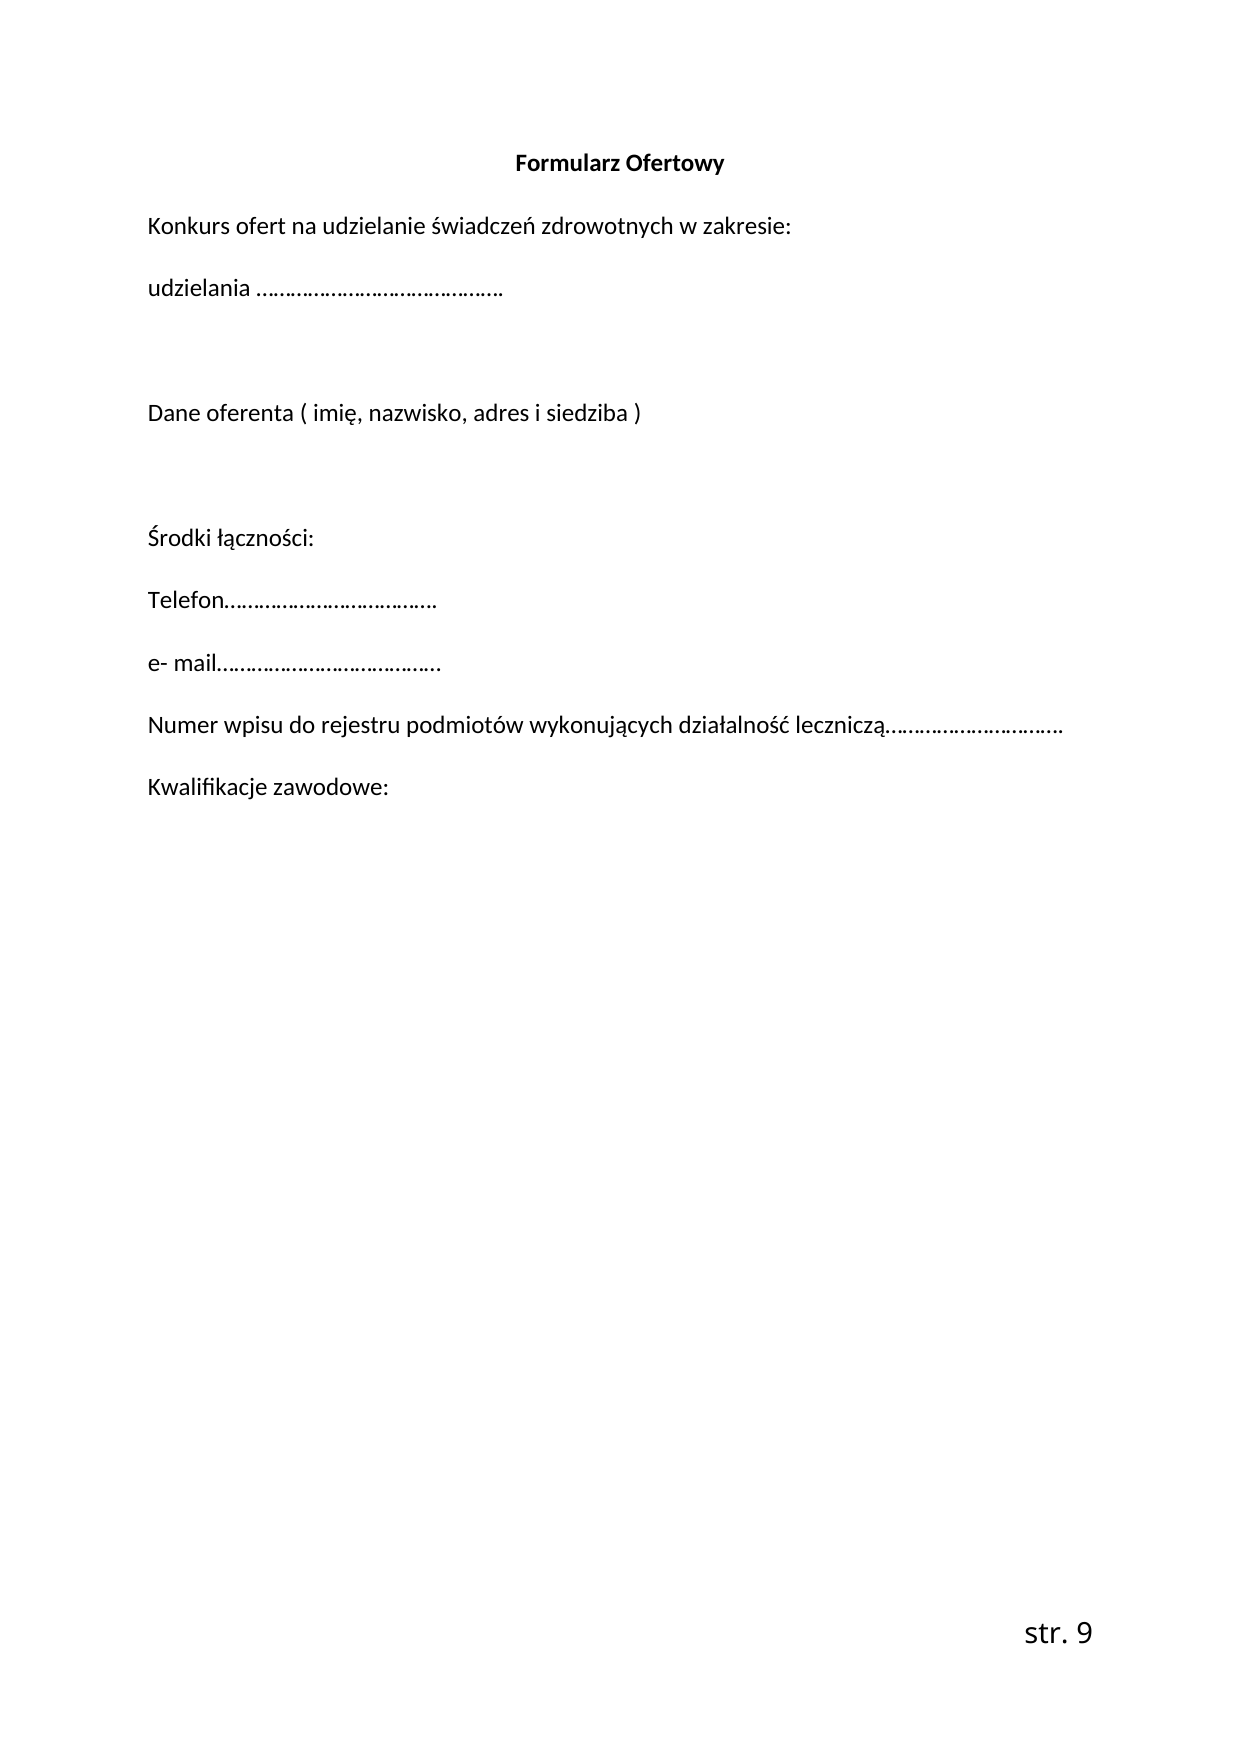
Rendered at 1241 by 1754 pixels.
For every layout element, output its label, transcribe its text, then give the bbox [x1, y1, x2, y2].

text Formularz Ofertowy [148, 148, 1093, 178]
text Konkurs ofert na udzielanie świadczeń zdrowotnych w zakresie: [148, 210, 1093, 241]
text udzielania ……………………………………. [148, 272, 1093, 303]
text Dane oferenta ( imię, nazwisko, adres i siedziba ) [148, 397, 1093, 428]
text Środki łączności: [148, 522, 1093, 552]
text Numer wpisu do rejestru podmiotów wykonujących działalność leczniczą…………………………. [148, 709, 1093, 740]
text Kwalifikacje zawodowe: [148, 772, 1093, 802]
text Telefon………………………………. [148, 584, 1093, 615]
text e- mail………………………………… [148, 647, 1093, 677]
